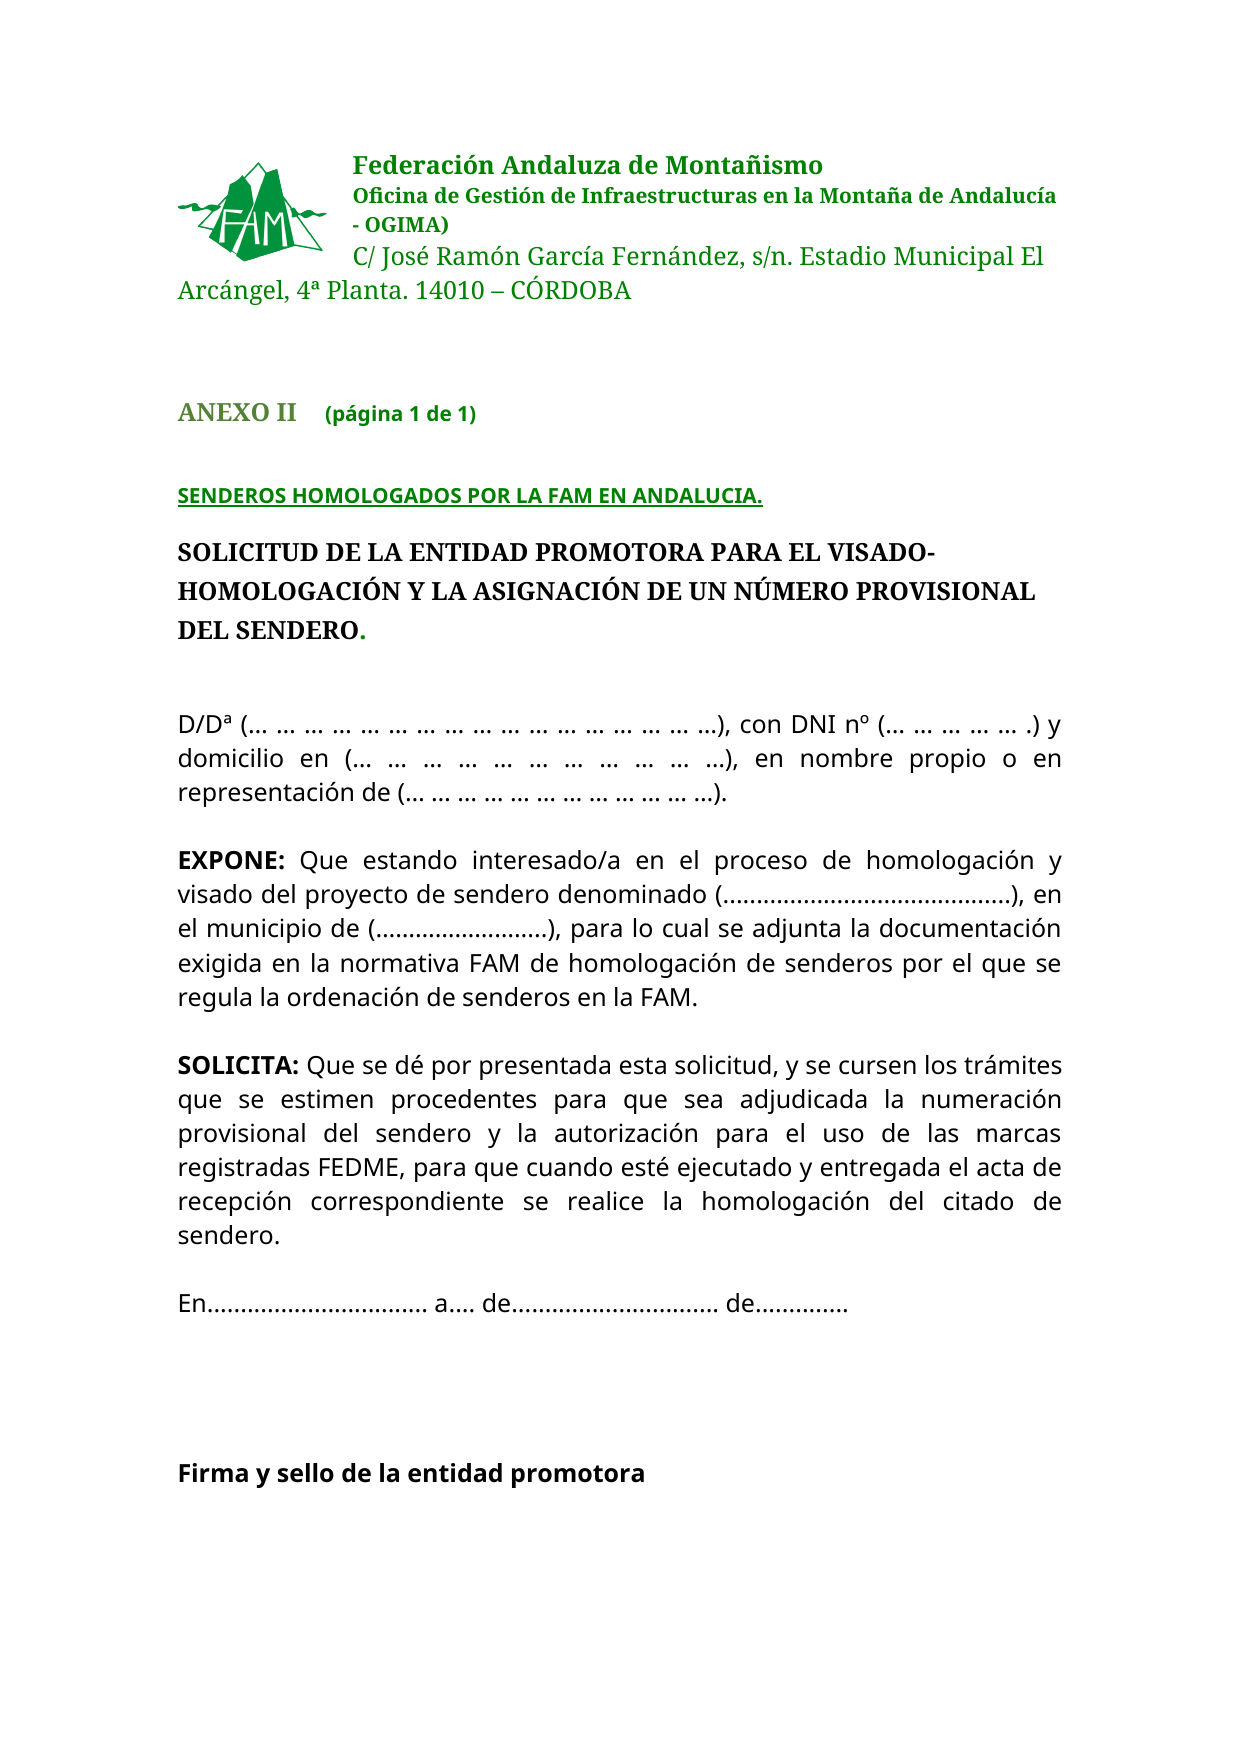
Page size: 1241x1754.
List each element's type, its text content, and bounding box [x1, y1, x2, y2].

text Oficina de Gestión de Infraestructuras en la Montaña de Andalucía - OGIMA) [334, 182, 1063, 238]
text EXPONE: Que estando interesado/a en el proceso de homologación y visado del proyecto de sendero denominado (...........................................), en el municipio de (………………….....), para lo cual se adjunta la documentación exigida en la normativa FAM de homologación de senderos por el que se regula la ordenación de senderos en la FAM. [177, 843, 1063, 1013]
picture [165, 159, 334, 265]
text En................................. a.... de............................... de.............. [177, 1286, 1063, 1320]
text SOLICITA: Que se dé por presentada esta solicitud, y se cursen los trámites que se estimen procedentes para que sea adjudicada la numeración provisional del sendero y la autorización para el uso de las marcas registradas FEDME, para que cuando esté ejecutado y entregada el acta de recepción correspondiente se realice la homologación del citado de sendero. [177, 1047, 1063, 1252]
text C/ José Ramón García Fernández, s/n. Estadio Municipal El Arcángel, 4ª Planta. 14010 – CÓRDOBA [177, 238, 1063, 307]
text D/Dª (… … … … … … … … … … … … … … … … …), con DNI nº (… … … … … .) y domicilio en (… … … … … … … … … … …), en nombre propio o en representación de (… … … … … … … … … … … …). [177, 707, 1063, 809]
text ANEXO II (página 1 de 1) [177, 398, 1063, 427]
text Federación Andaluza de Montañismo [177, 148, 1063, 182]
text SOLICITUD DE LA ENTIDAD PROMOTORA PARA EL VISADO-HOMOLOGACIÓN Y LA ASIGNACIÓN DE UN NÚMERO PROVISIONAL DEL SENDERO. [177, 534, 1063, 647]
text Firma y sello de la entidad promotora [177, 1456, 1063, 1490]
text SENDEROS HOMOLOGADOS POR LA FAM EN ANDALUCIA. [177, 481, 1063, 509]
